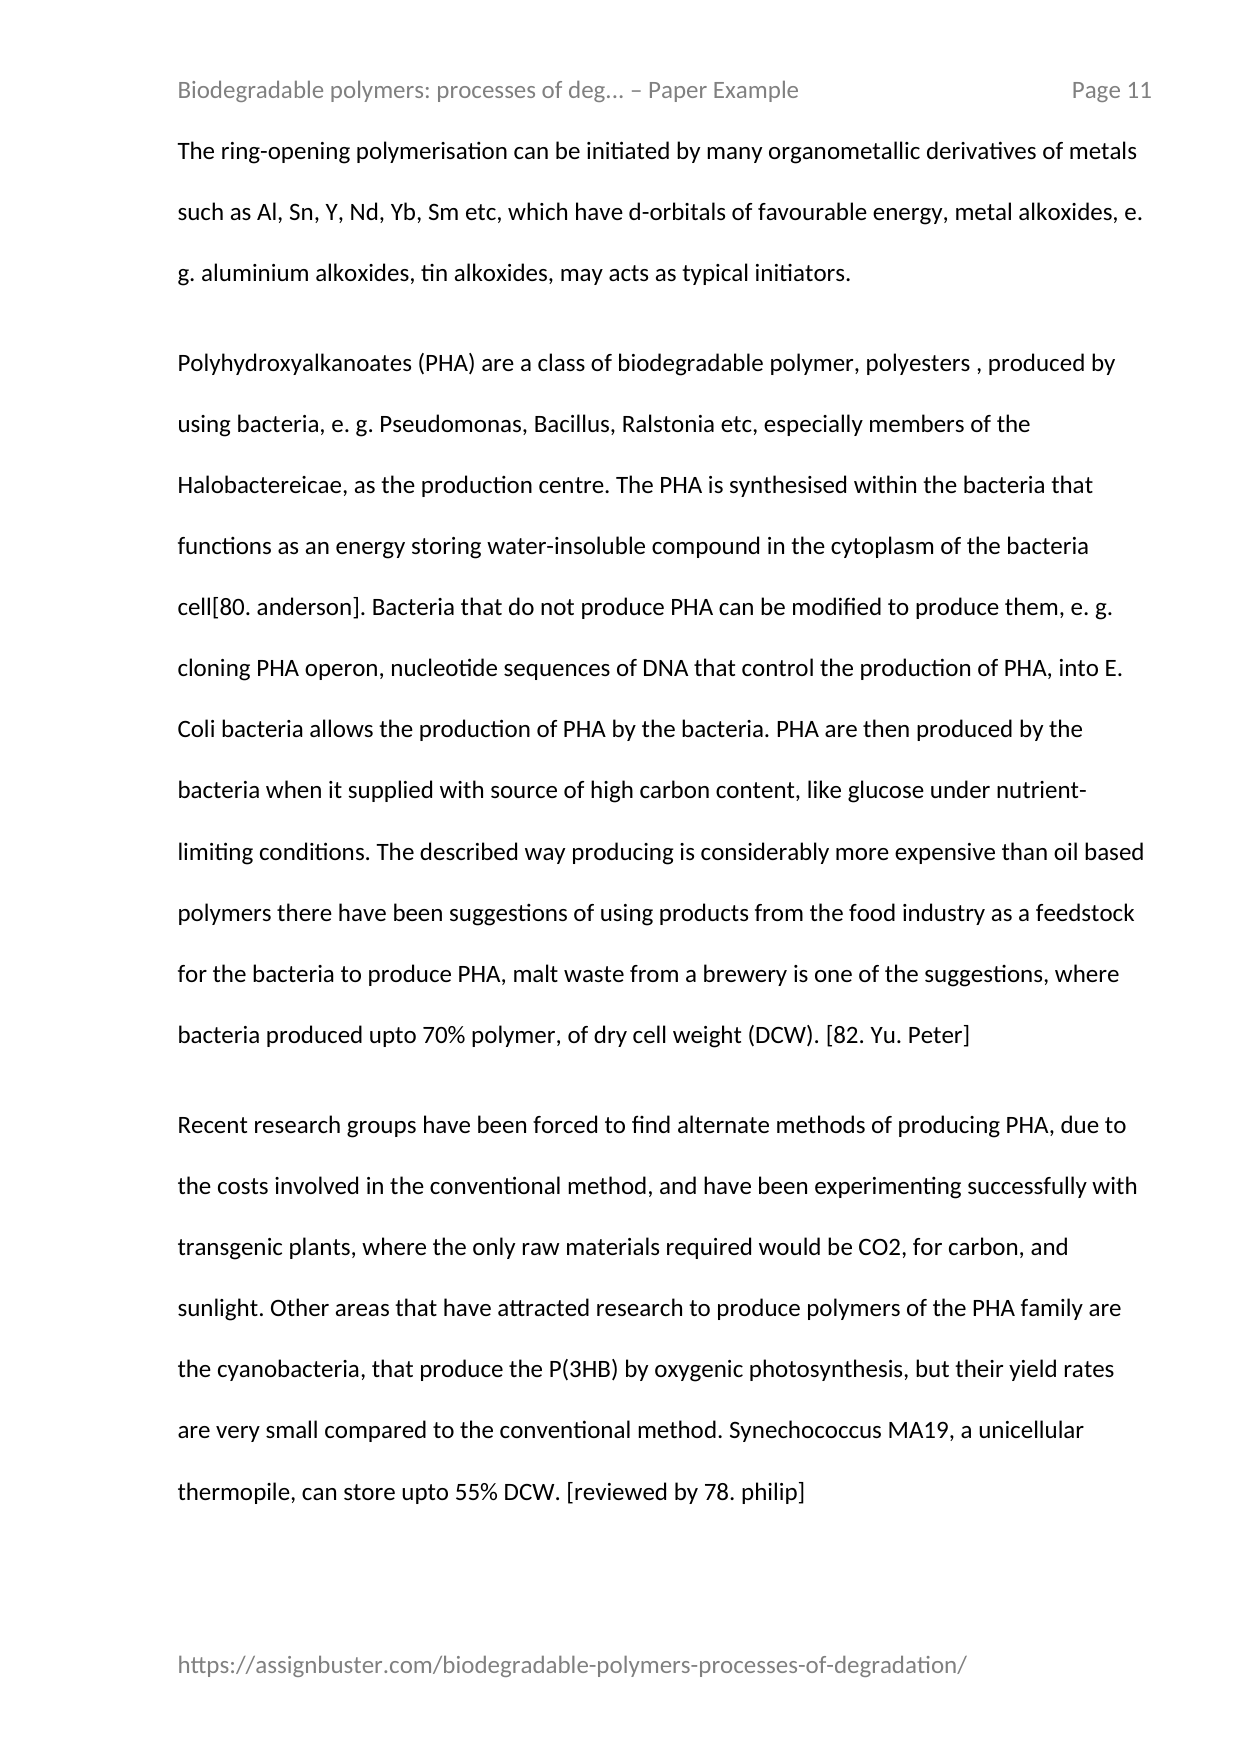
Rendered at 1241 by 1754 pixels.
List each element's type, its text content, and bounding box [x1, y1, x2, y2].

text The ring-opening polymerisation can be initiated by many organometallic derivatives of metals such as Al, Sn, Y, Nd, Yb, Sm etc, which have d-orbitals of favourable energy, metal alkoxides, e. g. aluminium alkoxides, tin alkoxides, may acts as typical initiators. [177, 135, 1152, 287]
text Recent research groups have been forced to find alternate methods of producing PHA, due to the costs involved in the conventional method, and have been experimenting successfully with transgenic plants, where the only raw materials required would be CO2, for carbon, and sunlight. Other areas that have attracted research to produce polymers of the PHA family are the cyanobacteria, that produce the P(3HB) by oxygenic photosynthesis, but their yield rates are very small compared to the conventional method. Synechococcus MA19, a unicellular thermopile, can store upto 55% DCW. [reviewed by 78. philip] [177, 1109, 1152, 1506]
text Polyhydroxyalkanoates (PHA) are a class of biodegradable polymer, polyesters , produced by using bacteria, e. g. Pseudomonas, Bacillus, Ralstonia etc, especially members of the Halobactereicae, as the production centre. The PHA is synthesised within the bacteria that functions as an energy storing water-insoluble compound in the cytoplasm of the bacteria cell[80. anderson]. Bacteria that do not produce PHA can be modified to produce them, e. g. cloning PHA operon, nucleotide sequences of DNA that control the production of PHA, into E. Coli bacteria allows the production of PHA by the bacteria. PHA are then produced by the bacteria when it supplied with source of high carbon content, like glucose under nutrient-limiting conditions. The described way producing is considerably more expensive than oil based polymers there have been suggestions of using products from the food industry as a feedstock for the bacteria to produce PHA, malt waste from a brewery is one of the suggestions, where bacteria produced upto 70% polymer, of dry cell weight (DCW). [82. Yu. Peter] [177, 347, 1152, 1049]
